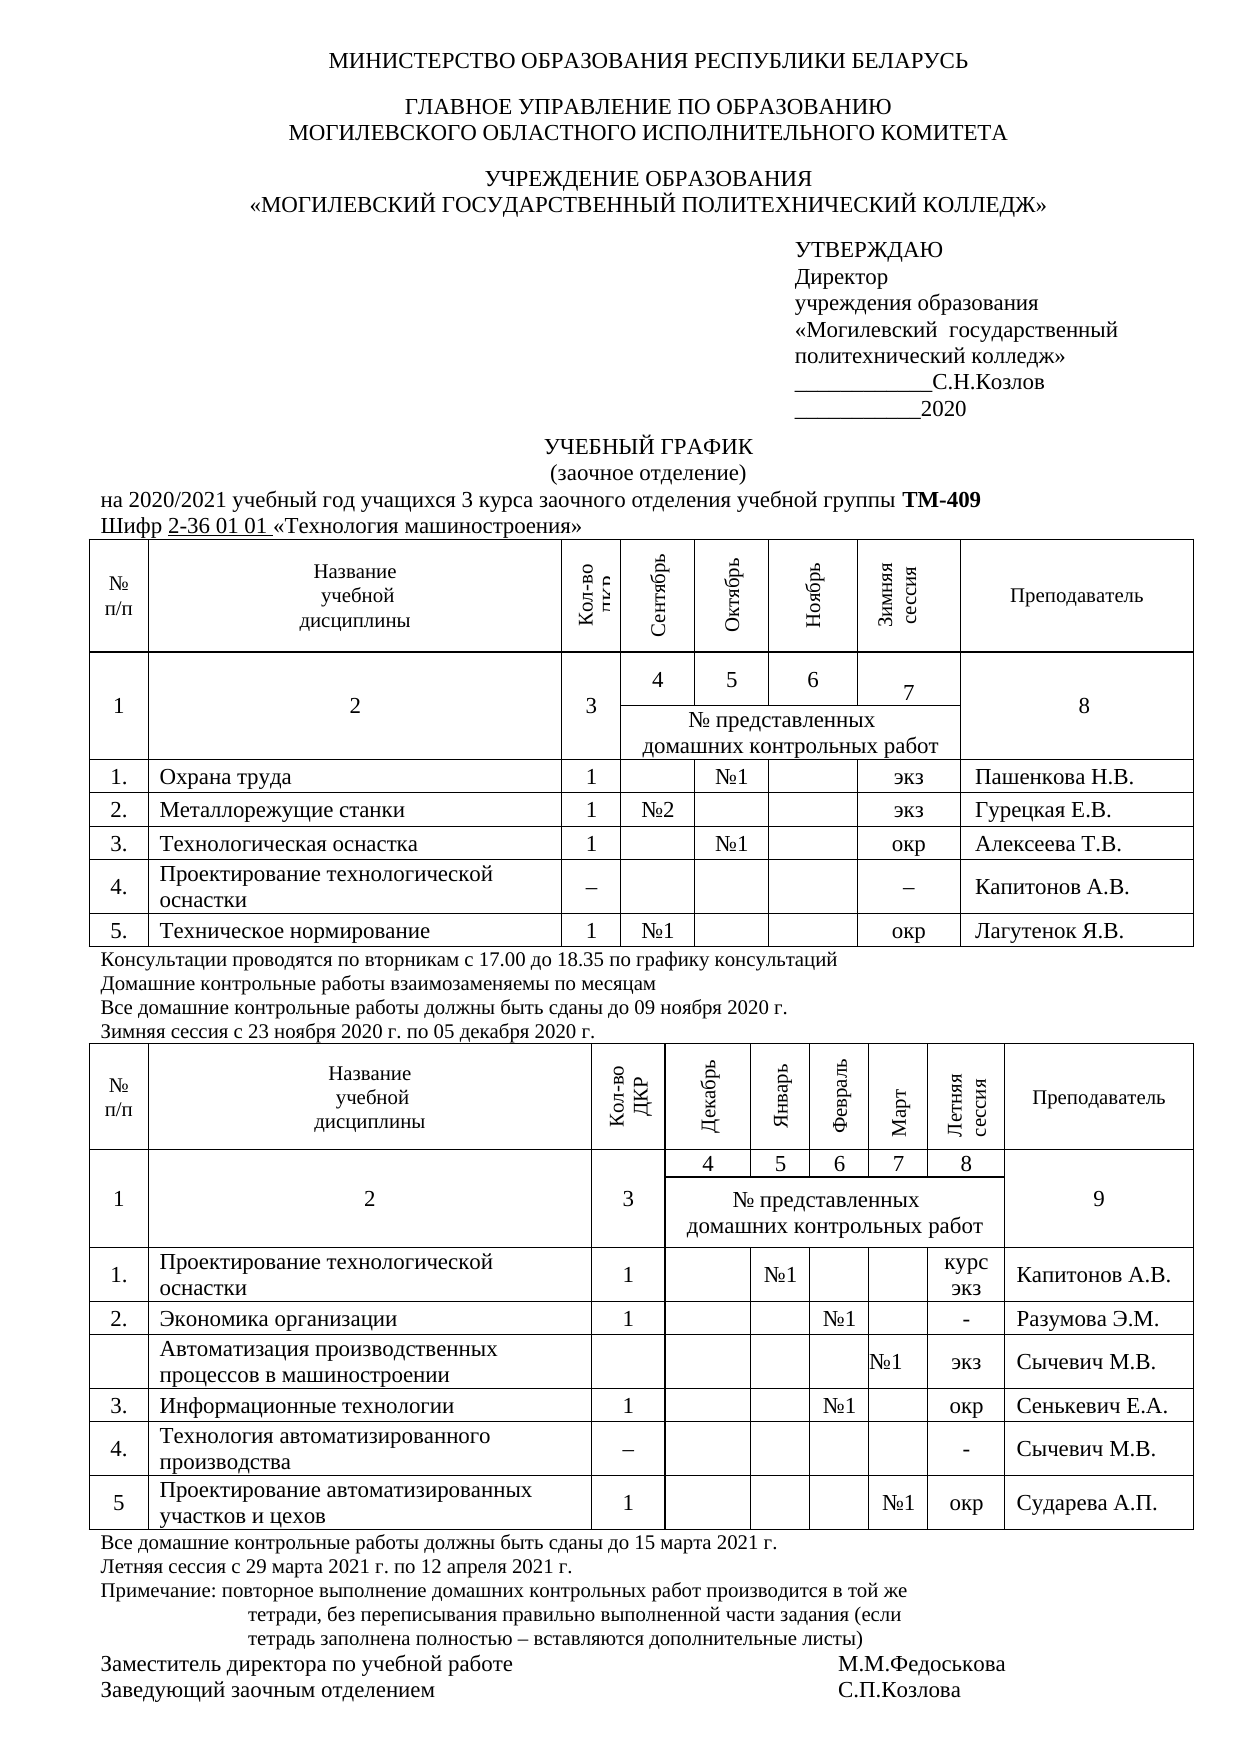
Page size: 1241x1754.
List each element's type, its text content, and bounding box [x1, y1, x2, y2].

table_cell Экономика организации [149, 1302, 591, 1334]
table_header Январь [751, 1044, 809, 1149]
table_cell [810, 1335, 868, 1388]
table_cell [666, 1248, 750, 1301]
table_cell 3. [90, 1389, 148, 1421]
text Примечание: повторное выполнение домашних контрольных работ производится в той же [100, 1578, 1196, 1602]
table_cell Капитонов А.В. [961, 860, 1193, 913]
table_cell [769, 860, 857, 913]
table_cell 4 [666, 1150, 750, 1176]
table_cell Проектирование технологической оснастки [149, 1248, 591, 1301]
table_cell Лагутенок Я.В. [961, 914, 1193, 946]
table_cell – [592, 1422, 664, 1475]
subtitle учреждения образования [794, 289, 1196, 316]
table_cell 1 [592, 1248, 664, 1301]
table_header Преподаватель [961, 540, 1193, 651]
table_cell [869, 1248, 927, 1301]
text Заместитель директора по учебной работе М.М.Федоськова [100, 1650, 1196, 1676]
subtitle Консультации проводятся по вторникам с 17.00 до 18.35 по графику консультаций [100, 947, 1196, 971]
table_cell 7 [869, 1150, 927, 1176]
table_cell [869, 1422, 927, 1475]
table_cell [90, 1335, 148, 1388]
table_cell окр [858, 914, 960, 946]
table_cell Металлорежущие станки [149, 793, 561, 826]
table_cell окр [858, 827, 960, 859]
table_cell № представленных домашних контрольных работ [666, 1178, 1004, 1247]
table_cell 5 [90, 1476, 148, 1528]
table_cell №1 [869, 1335, 927, 1388]
table_cell №1 [810, 1389, 868, 1421]
text МОГИЛЕВСКОГО ОБЛАСТНОГО ИСПОЛНИТЕЛЬНОГО КОМИТЕТА [100, 119, 1196, 146]
table_cell Сычевич М.В. [1005, 1335, 1193, 1388]
table_header Кол-во ДКР [562, 540, 620, 651]
table_cell Сударева А.П. [1005, 1476, 1193, 1528]
table_cell 2. [90, 1302, 148, 1334]
table_cell 6 [810, 1150, 868, 1176]
table_cell Технология автоматизированного производства [149, 1422, 591, 1475]
table_cell Автоматизация производственных процессов в машиностроении [149, 1335, 591, 1388]
table_cell [695, 860, 768, 913]
table_header Сентябрь [621, 540, 694, 651]
table_cell [621, 760, 694, 792]
table_header Март [869, 1044, 927, 1149]
text Зимняя сессия с 23 ноября 2020 г. по 05 декабря 2020 г. [100, 1019, 1196, 1043]
table_cell Разумова Э.М. [1005, 1302, 1193, 1334]
text Шифр 2-36 01 01 «Технология машиностроения» [100, 512, 1196, 538]
table_cell 4. [90, 860, 148, 913]
table_cell Техническое нормирование [149, 914, 561, 946]
table_header Преподаватель [1005, 1044, 1193, 1149]
text Заведующий заочным отделением С.П.Козлова [100, 1676, 1196, 1703]
text МИНИСТЕРСТВО ОБРАЗОВАНИЯ РЕСПУБЛИКИ БЕЛАРУСЬ [100, 47, 1196, 74]
table_cell [810, 1422, 868, 1475]
text Все домашние контрольные работы должны быть сданы до 15 марта 2021 г. [100, 1529, 1196, 1554]
table_header Кол-во ДКР [592, 1044, 664, 1149]
table_cell Алексеева Т.В. [961, 827, 1193, 859]
table_cell №1 [621, 914, 694, 946]
table_cell 1 [90, 1150, 148, 1247]
table_cell 1 [592, 1476, 664, 1528]
table_cell 1 [562, 914, 620, 946]
table_cell 5 [695, 653, 768, 705]
text (заочное отделение) [100, 459, 1196, 486]
table_cell 1. [90, 1248, 148, 1301]
table_cell 1 [562, 793, 620, 826]
table_cell 6 [769, 653, 857, 705]
table_cell [810, 1248, 868, 1301]
subtitle УТВЕРЖДАЮ [794, 237, 1196, 263]
table_cell 2 [149, 653, 561, 759]
table_header Название учебной дисциплины [149, 1044, 591, 1149]
table_header Декабрь [666, 1044, 750, 1149]
table_cell 1. [90, 760, 148, 792]
table_cell №1 [810, 1302, 868, 1334]
table_cell – [858, 860, 960, 913]
table_cell [666, 1335, 750, 1388]
table_cell 1 [562, 760, 620, 792]
table_cell [695, 793, 768, 826]
table_cell [751, 1302, 809, 1334]
table_cell – [562, 860, 620, 913]
table_cell [751, 1422, 809, 1475]
table_cell Пашенкова Н.В. [961, 760, 1193, 792]
table_cell 2. [90, 793, 148, 826]
table_header Ноябрь [769, 540, 857, 651]
table_cell №1 [869, 1476, 927, 1528]
table_cell Капитонов А.В. [1005, 1248, 1193, 1301]
table_cell [621, 860, 694, 913]
text ___________2020 [721, 395, 1196, 421]
text Все домашние контрольные работы должны быть сданы до 09 ноября 2020 г. [100, 995, 1196, 1019]
table_cell 4. [90, 1422, 148, 1475]
subtitle УЧЕБНЫЙ ГРАФИК [100, 433, 1196, 459]
table_cell №1 [751, 1248, 809, 1301]
table_cell 8 [928, 1150, 1004, 1176]
text тетрадь заполнена полностью – вставляются дополнительные листы) [174, 1626, 1196, 1650]
table_cell [666, 1302, 750, 1334]
table_header № п/п [90, 540, 148, 651]
table_cell [695, 914, 768, 946]
table_header Название учебной дисциплины [149, 540, 561, 651]
table_cell Проектирование автоматизированных участков и цехов [149, 1476, 591, 1528]
table_cell 1 [592, 1302, 664, 1334]
table_cell 1 [592, 1389, 664, 1421]
table_cell [769, 914, 857, 946]
table_cell 3. [90, 827, 148, 859]
subtitle Домашние контрольные работы взаимозаменяемы по месяцам [100, 971, 1196, 995]
table_cell курс экз [928, 1248, 1004, 1301]
table_cell - [928, 1302, 1004, 1334]
text на 2020/2021 учебный год учащихся 3 курса заочного отделения учебной группы ТМ-409 [100, 486, 1196, 512]
table_cell [621, 827, 694, 859]
table_cell 7 [858, 653, 960, 705]
table_cell Сенькевич Е.А. [1005, 1389, 1193, 1421]
table_cell [869, 1389, 927, 1421]
table_cell [751, 1476, 809, 1528]
table_cell экз [858, 793, 960, 826]
table_cell [869, 1302, 927, 1334]
text ГЛАВНОЕ УПРАВЛЕНИЕ ПО ОБРАЗОВАНИЮ [100, 93, 1196, 119]
subtitle «Могилевский государственный политехнический колледж» [794, 316, 1196, 368]
table_cell 1 [562, 827, 620, 859]
table_cell 4 [621, 653, 694, 705]
table_cell 1 [90, 653, 148, 759]
table_header № п/п [90, 1044, 148, 1149]
table_cell [592, 1335, 664, 1388]
text «МОГИЛЕВСКИЙ ГОСУДАРСТВЕННЫЙ ПОЛИТЕХНИЧЕСКИЙ КОЛЛЕДЖ» [100, 191, 1196, 217]
table_header Зимняя сессия [858, 540, 960, 651]
table_cell экз [928, 1335, 1004, 1388]
table_cell 5. [90, 914, 148, 946]
table_cell Гурецкая Е.В. [961, 793, 1193, 826]
table_cell Сычевич М.В. [1005, 1422, 1193, 1475]
table_cell - [928, 1422, 1004, 1475]
table_cell Информационные технологии [149, 1389, 591, 1421]
table_header Октябрь [695, 540, 768, 651]
table_cell Технологическая оснастка [149, 827, 561, 859]
table_cell экз [858, 760, 960, 792]
table_cell 8 [961, 653, 1193, 759]
text Летняя сессия с 29 марта 2021 г. по 12 апреля 2021 г. [100, 1554, 1196, 1578]
table_cell Охрана труда [149, 760, 561, 792]
table_cell 3 [592, 1150, 664, 1247]
text тетради, без переписывания правильно выполненной части задания (если [174, 1602, 1196, 1626]
table_cell №1 [695, 760, 768, 792]
table_cell 9 [1005, 1150, 1193, 1247]
table_header Летняя сессия [928, 1044, 1004, 1149]
table_cell [769, 760, 857, 792]
table_cell 3 [562, 653, 620, 759]
table_cell [769, 827, 857, 859]
table_cell №2 [621, 793, 694, 826]
table_cell [666, 1389, 750, 1421]
subtitle Директор [794, 263, 1196, 289]
table_cell [751, 1335, 809, 1388]
table_cell [666, 1476, 750, 1528]
table_cell [666, 1422, 750, 1475]
table_cell Проектирование технологической оснастки [149, 860, 561, 913]
text ____________С.Н.Козлов [794, 368, 1196, 395]
table_cell [751, 1389, 809, 1421]
table_cell 2 [149, 1150, 591, 1247]
table_cell окр [928, 1389, 1004, 1421]
text УЧРЕЖДЕНИЕ ОБРАЗОВАНИЯ [100, 165, 1196, 191]
table_cell № представленных домашних контрольных работ [621, 706, 960, 759]
table_header Февраль [810, 1044, 868, 1149]
table_cell №1 [695, 827, 768, 859]
table_cell 5 [751, 1150, 809, 1176]
table_cell [769, 793, 857, 826]
table_cell [810, 1476, 868, 1528]
table_cell окр [928, 1476, 1004, 1528]
